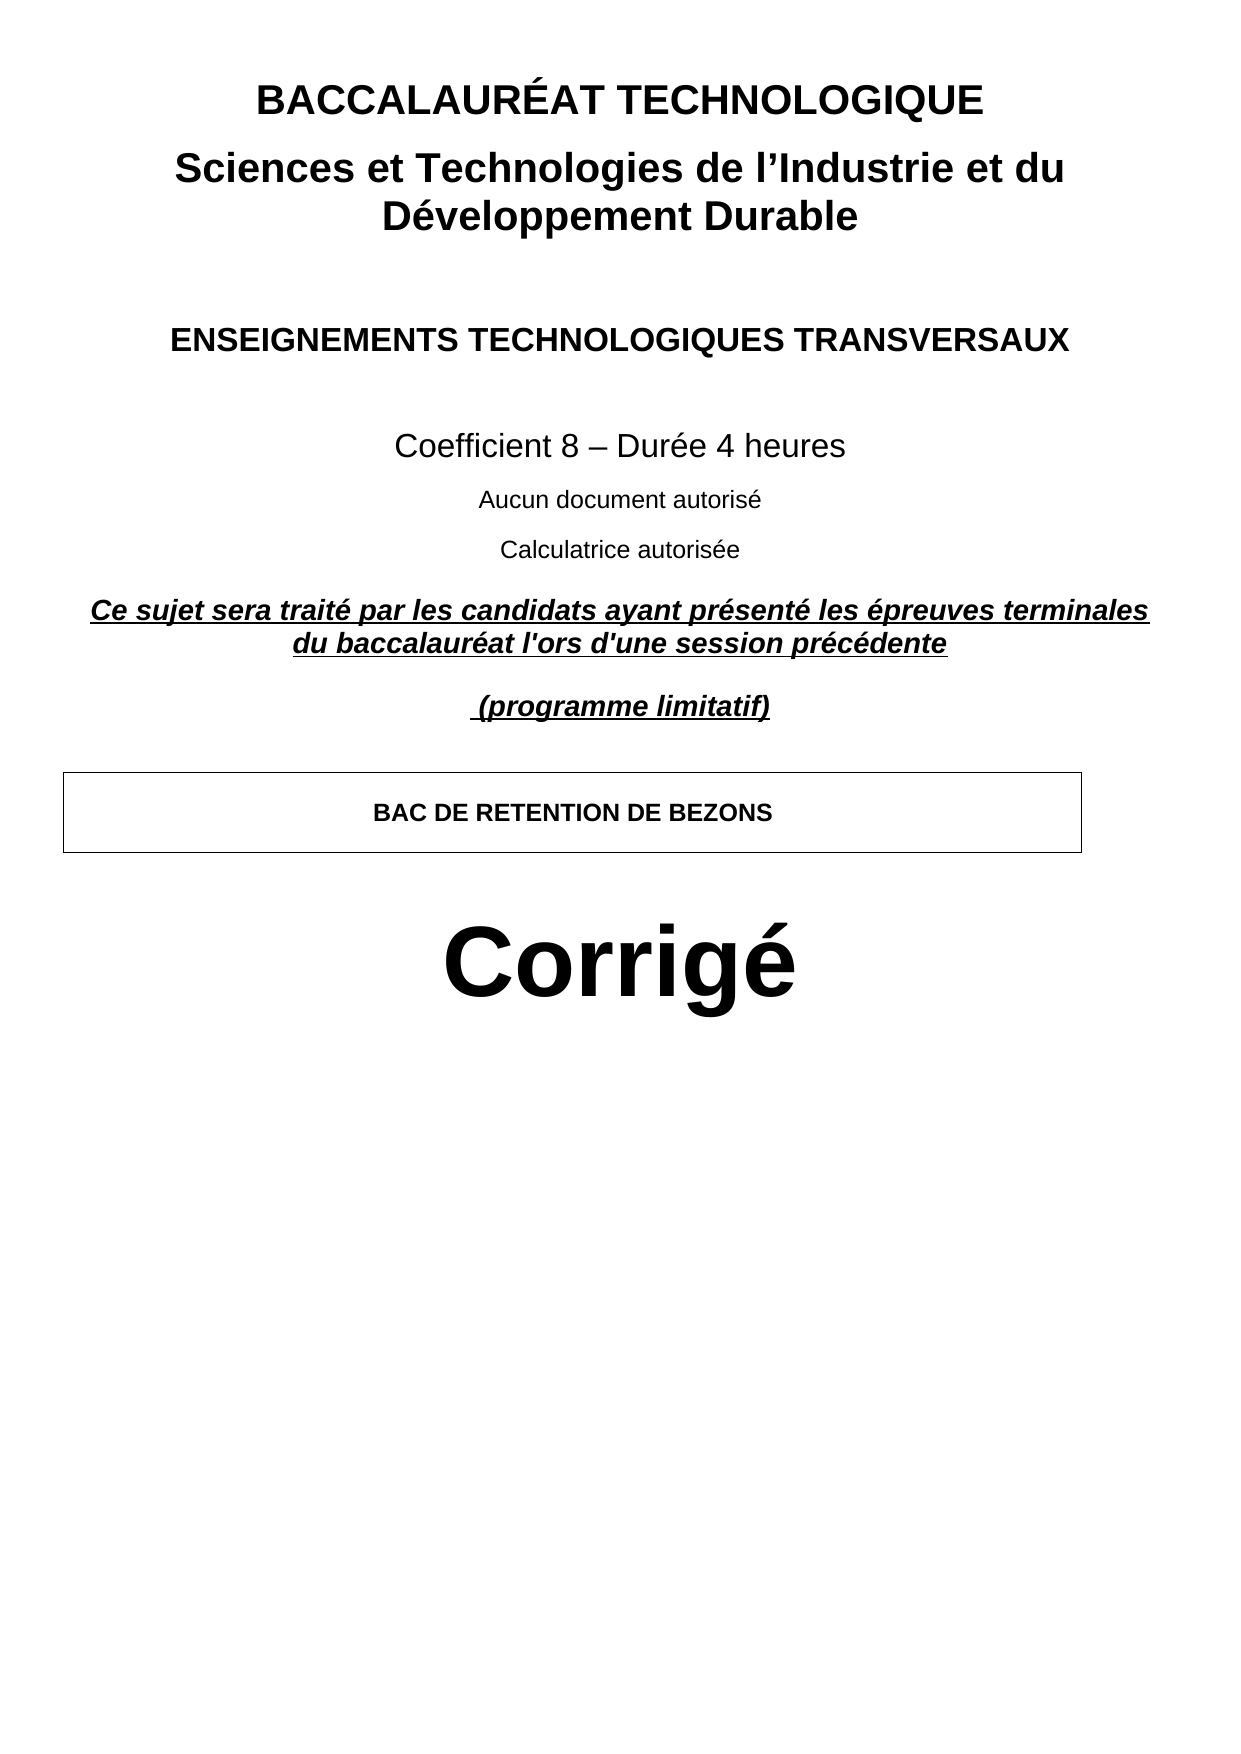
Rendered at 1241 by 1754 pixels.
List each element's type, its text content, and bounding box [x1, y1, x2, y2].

text Ce sujet sera traité par les candidats ayant présenté les épreuves terminales du baccalauréat l'ors d'une session précédente [75, 593, 1165, 660]
text Corrigé [75, 903, 1165, 1018]
table_header BAC DE RETENTION DE BEZONS [64, 773, 1081, 852]
text Aucun document autorisé [75, 485, 1165, 514]
text ENSEIGNEMENTS TECHNOLOGIQUES TRANSVERSAUX [75, 320, 1165, 358]
text Sciences et Technologies de l’Industrie et du Développement Durable [75, 144, 1165, 239]
text Coefficient 8 – Durée 4 heures [75, 426, 1165, 464]
text BACCALAURÉAT TECHNOLOGIQUE [75, 75, 1165, 123]
text Calculatrice autorisée [75, 535, 1165, 564]
text (programme limitatif) [75, 689, 1165, 723]
